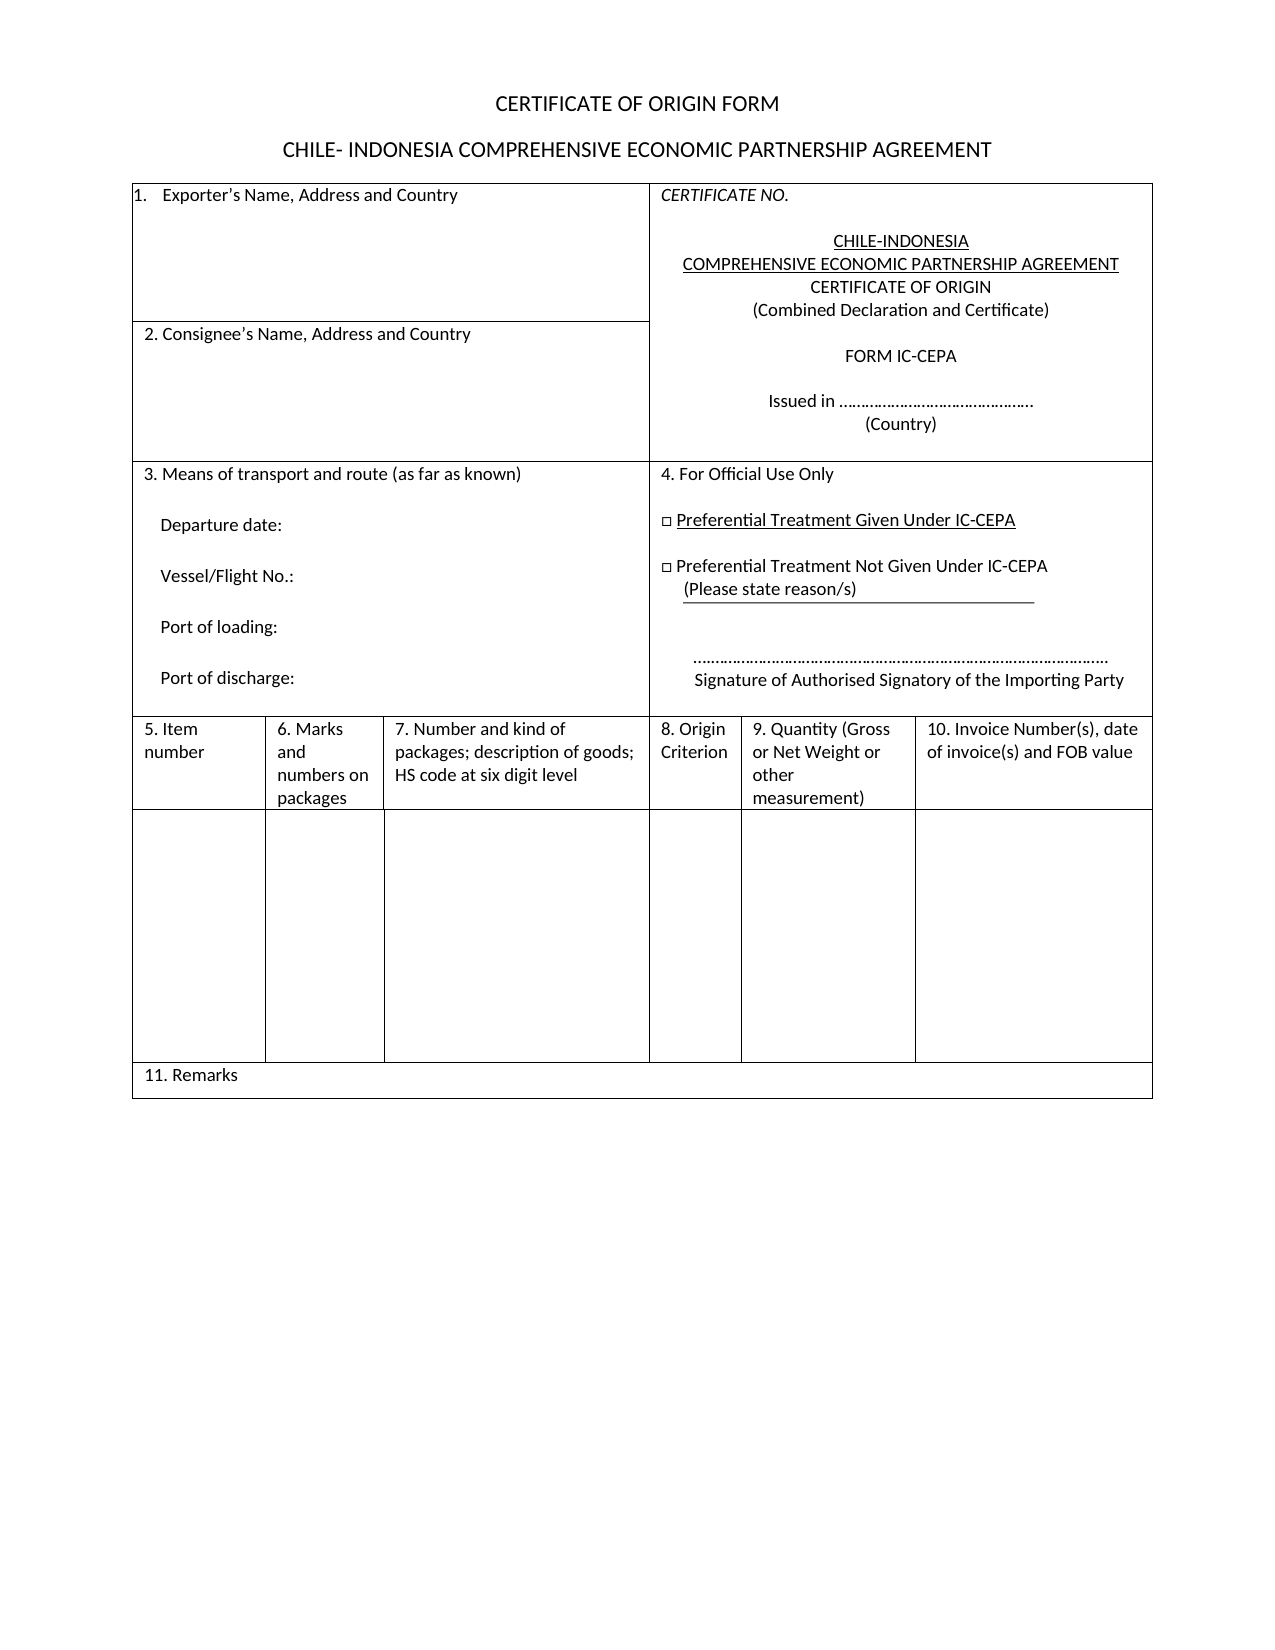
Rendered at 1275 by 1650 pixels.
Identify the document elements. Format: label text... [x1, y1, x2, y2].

table_cell 9. Quantity (Gross or Net Weight or other measurement) [742, 717, 915, 809]
table_cell 2. Consignee’s Name, Address and Country [133, 322, 649, 461]
table_cell [742, 810, 915, 1062]
table_cell 3. Means of transport and route (as far as known) Departure date: Vessel/Flight No.: Port of loading: Port of discharge: [133, 462, 649, 716]
table_cell 8. Origin Criterion [650, 717, 741, 809]
table_cell 11. Remarks [133, 1063, 1152, 1098]
table_cell [916, 810, 1152, 1062]
table_cell [133, 810, 265, 1062]
text CERTIFICATE OF ORIGIN FORM [177, 89, 1098, 117]
table_header Exporter’s Name, Address and Country [133, 184, 649, 321]
table_cell [266, 810, 384, 1062]
table_header CERTIFICATE NO. CHILE-INDONESIA COMPREHENSIVE ECONOMIC PARTNERSHIP AGREEMENT CERTIFICATE OF ORIGIN (Combined Declaration and Certificate) FORM IC-CEPA Issued in ……………………………………… (Country) [650, 184, 1152, 461]
text CHILE- INDONESIA COMPREHENSIVE ECONOMIC PARTNERSHIP AGREEMENT [177, 136, 1098, 163]
table_cell 5. Item number [133, 717, 265, 809]
table_cell [385, 810, 649, 1062]
table_cell 6. Marks and numbers on packages [266, 717, 383, 809]
table_cell [650, 810, 741, 1062]
table_cell 7. Number and kind of packages; description of goods; HS code at six digit level [384, 717, 649, 809]
table_cell 10. Invoice Number(s), date of invoice(s) and FOB value [916, 717, 1152, 809]
table_cell 4. For Official Use Only □ Preferential Treatment Given Under IC-CEPA □ Preferential Treatment Not Given Under IC-CEPA (Please state reason/s) ….……………………………………………………………………………….. Signature of Authorised Signatory of the Importing Party [650, 462, 1152, 716]
